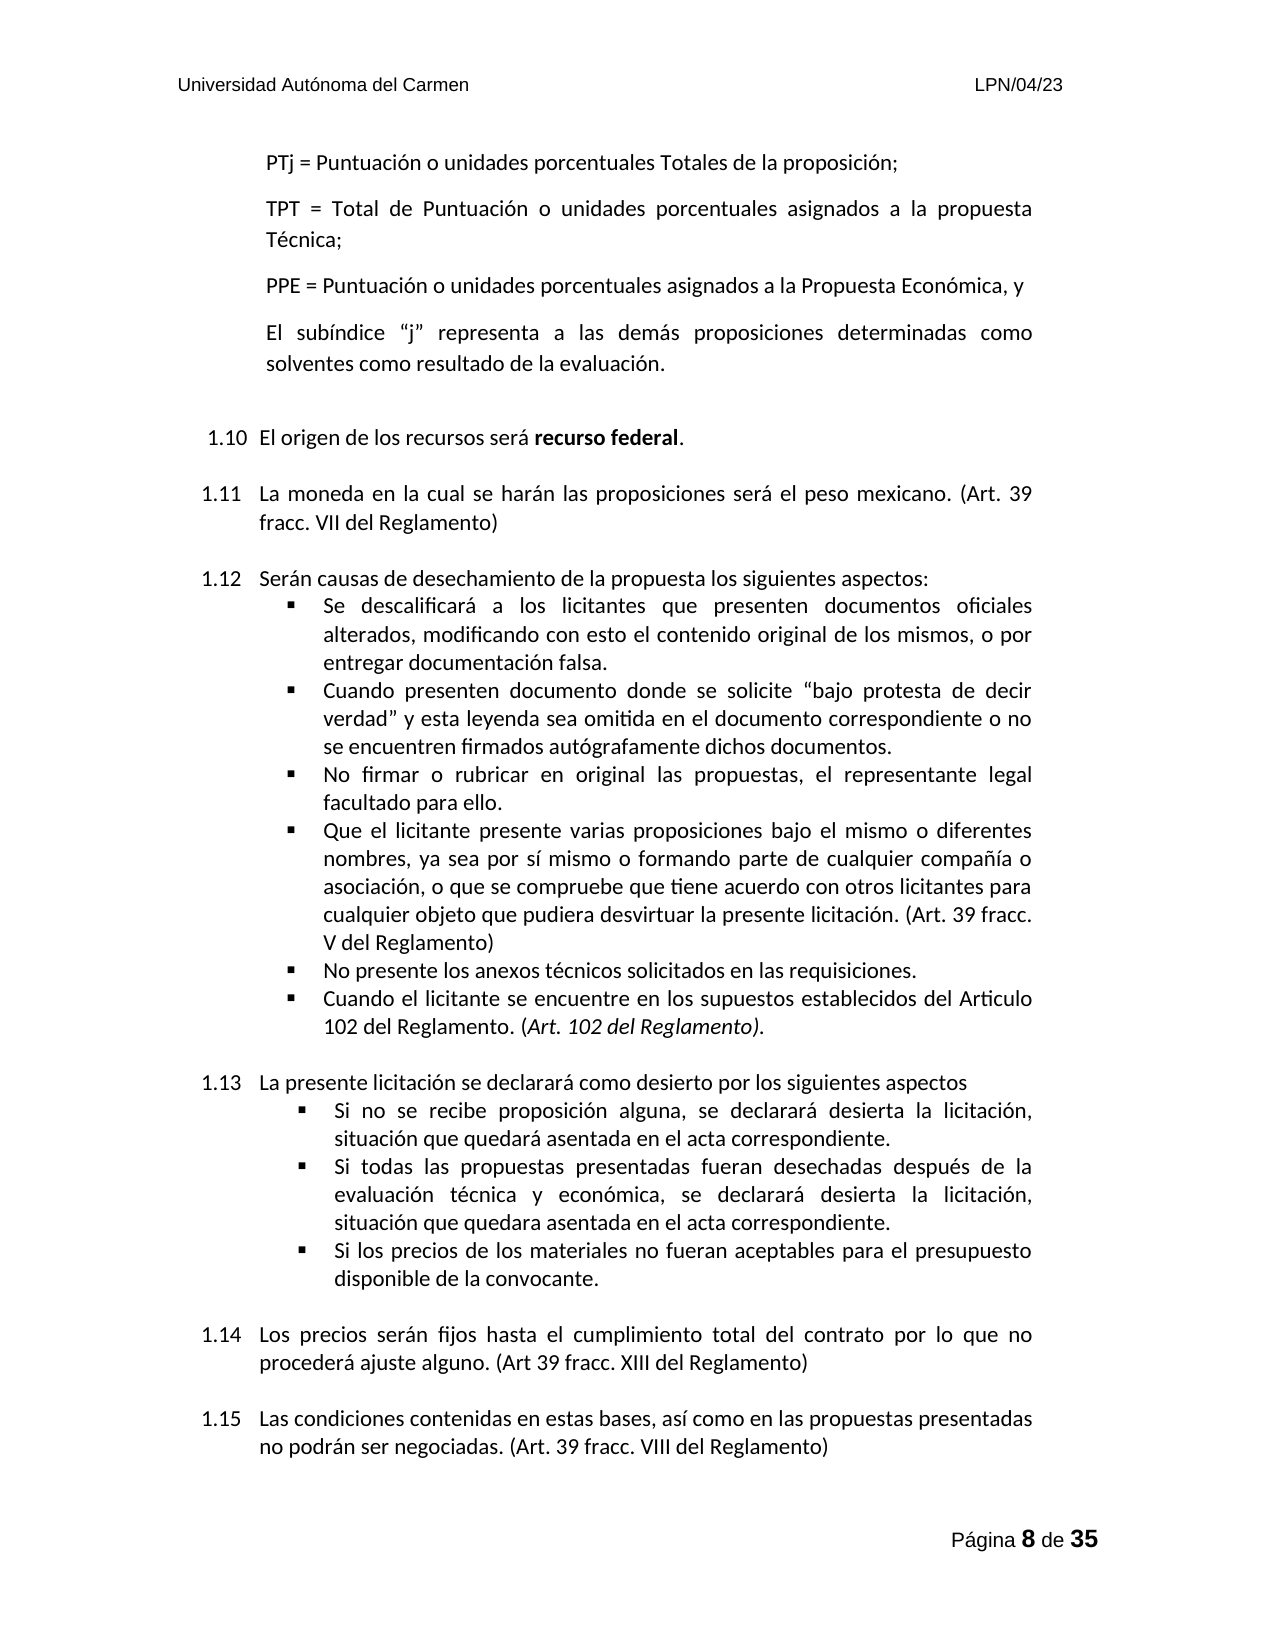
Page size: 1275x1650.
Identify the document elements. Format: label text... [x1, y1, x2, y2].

text PTj = Puntuación o unidades porcentuales Totales de la proposición; [266, 148, 1034, 176]
list Se descalificará a los licitantes que presenten documentos oficiales alterados, modificando con esto el contenido original de los mismos, o por entregar documentación falsa. [286, 592, 1033, 676]
list La moneda en la cual se harán las proposiciones será el peso mexicano. (Art. 39 fracc. VII del Reglamento) [201, 479, 1034, 536]
list Si no se recibe proposición alguna, se declarará desierta la licitación, situación que quedará asentada en el acta correspondiente. [297, 1096, 1034, 1152]
list Si los precios de los materiales no fueran aceptables para el presupuesto disponible de la convocante. [297, 1236, 1034, 1292]
list Las condiciones contenidas en estas bases, así como en las propuestas presentadas no podrán ser negociadas. (Art. 39 fracc. VIII del Reglamento) [201, 1404, 1034, 1460]
list La presente licitación se declarará como desierto por los siguientes aspectos [201, 1068, 1034, 1096]
list Los precios serán fijos hasta el cumplimiento total del contrato por lo que no procederá ajuste alguno. (Art 39 fracc. XIII del Reglamento) [201, 1320, 1034, 1376]
list Cuando presenten documento donde se solicite “bajo protesta de decir verdad” y esta leyenda sea omitida en el documento correspondiente o no se encuentren firmados autógrafamente dichos documentos. [286, 676, 1033, 760]
list Si todas las propuestas presentadas fueran desechadas después de la evaluación técnica y económica, se declarará desierta la licitación, situación que quedara asentada en el acta correspondiente. [297, 1152, 1034, 1236]
list No firmar o rubricar en original las propuestas, el representante legal facultado para ello. [286, 760, 1033, 816]
text PPE = Puntuación o unidades porcentuales asignados a la Propuesta Económica, y [266, 272, 1034, 299]
list Serán causas de desechamiento de la propuesta los siguientes aspectos: [201, 564, 1034, 592]
list El origen de los recursos será recurso federal. [207, 423, 1034, 452]
list No presente los anexos técnicos solicitados en las requisiciones. [286, 956, 1033, 984]
list Cuando el licitante se encuentre en los supuestos establecidos del Articulo 102 del Reglamento. (Art. 102 del Reglamento). [286, 984, 1033, 1040]
text El subíndice “j” representa a las demás proposiciones determinadas como solventes como resultado de la evaluación. [266, 318, 1034, 377]
text TPT = Total de Puntuación o unidades porcentuales asignados a la propuesta Técnica; [266, 194, 1034, 253]
list Que el licitante presente varias proposiciones bajo el mismo o diferentes nombres, ya sea por sí mismo o formando parte de cualquier compañía o asociación, o que se compruebe que tiene acuerdo con otros licitantes para cualquier objeto que pudiera desvirtuar la presente licitación. (Art. 39 fracc. V del Reglamento) [286, 816, 1033, 956]
